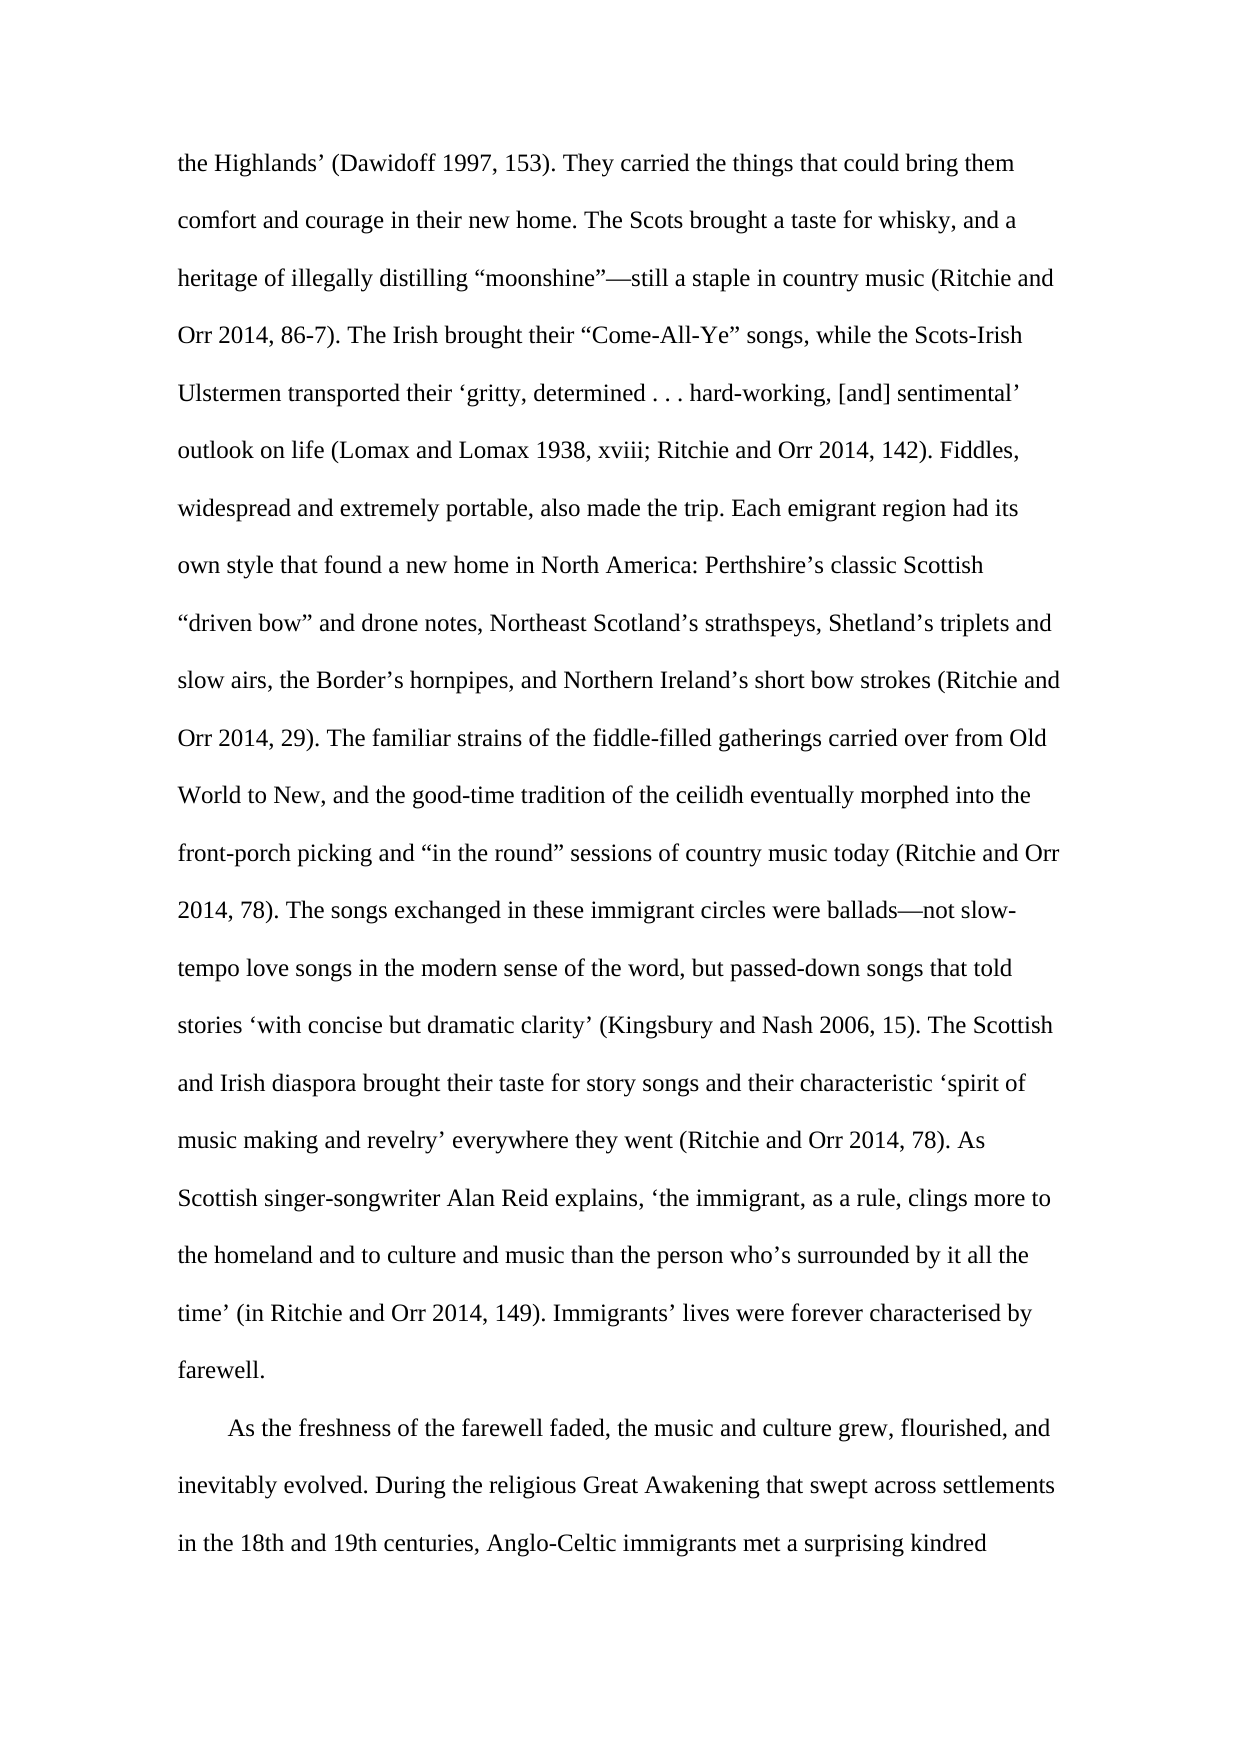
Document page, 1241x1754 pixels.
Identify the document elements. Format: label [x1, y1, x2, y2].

text [177, 148, 1063, 1384]
text [177, 1413, 1063, 1556]
